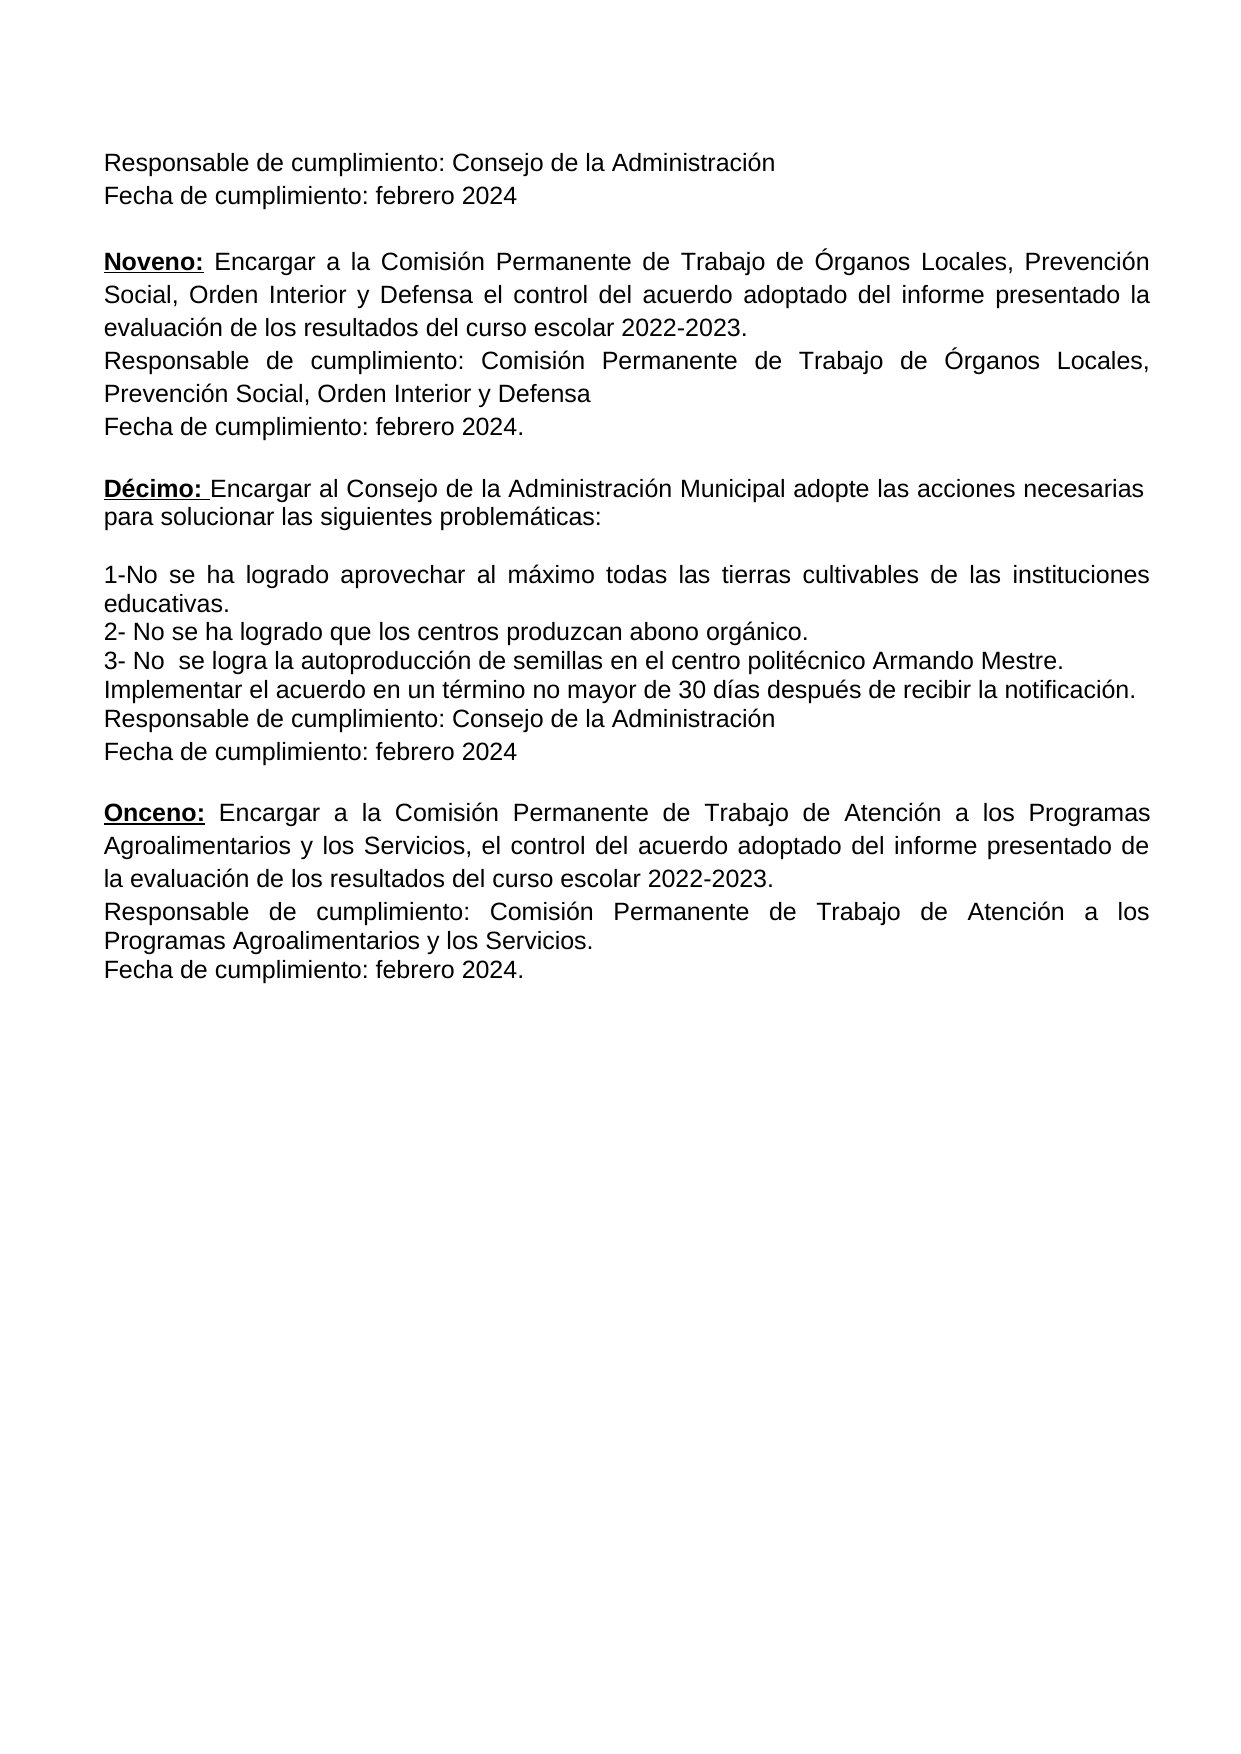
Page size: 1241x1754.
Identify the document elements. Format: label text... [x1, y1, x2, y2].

text Fecha de cumplimiento: febrero 2024. [103, 955, 1152, 984]
text 2- No se ha logrado que los centros produzcan abono orgánico. [103, 617, 1152, 646]
text 1-No se ha logrado aprovechar al máximo todas las tierras cultivables de las instituciones educativas. [103, 560, 1152, 617]
text Décimo: Encargar al Consejo de la Administración Municipal adopte las acciones necesarias para solucionar las siguientes problemáticas: [103, 473, 1146, 531]
text Noveno: Encargar a la Comisión Permanente de Trabajo de Órganos Locales, Prevención Social, Orden Interior y Defensa el control del acuerdo adoptado del informe presentado la evaluación de los resultados del curso escolar 2022-2023. [103, 247, 1152, 341]
text Fecha de cumplimiento: febrero 2024 [103, 181, 1152, 209]
text Responsable de cumplimiento: Comisión Permanente de Trabajo de Atención a los Programas Agroalimentarios y los Servicios. [103, 897, 1152, 955]
text Implementar el acuerdo en un término no mayor de 30 días después de recibir la notificación. [103, 675, 1152, 703]
text Fecha de cumplimiento: febrero 2024. [103, 412, 1152, 441]
text Responsable de cumplimiento: Consejo de la Administración [103, 703, 1152, 732]
text 3- No se logra la autoproducción de semillas en el centro politécnico Armando Mestre. [103, 646, 1152, 675]
text Onceno: Encargar a la Comisión Permanente de Trabajo de Atención a los Programas Agroalimentarios y los Servicios, el control del acuerdo adoptado del informe presentado de la evaluación de los resultados del curso escolar 2022-2023. [103, 798, 1152, 893]
text Responsable de cumplimiento: Comisión Permanente de Trabajo de Órganos Locales, Prevención Social, Orden Interior y Defensa [103, 346, 1152, 407]
text Fecha de cumplimiento: febrero 2024 [103, 737, 1152, 765]
text Responsable de cumplimiento: Consejo de la Administración [103, 148, 1152, 176]
